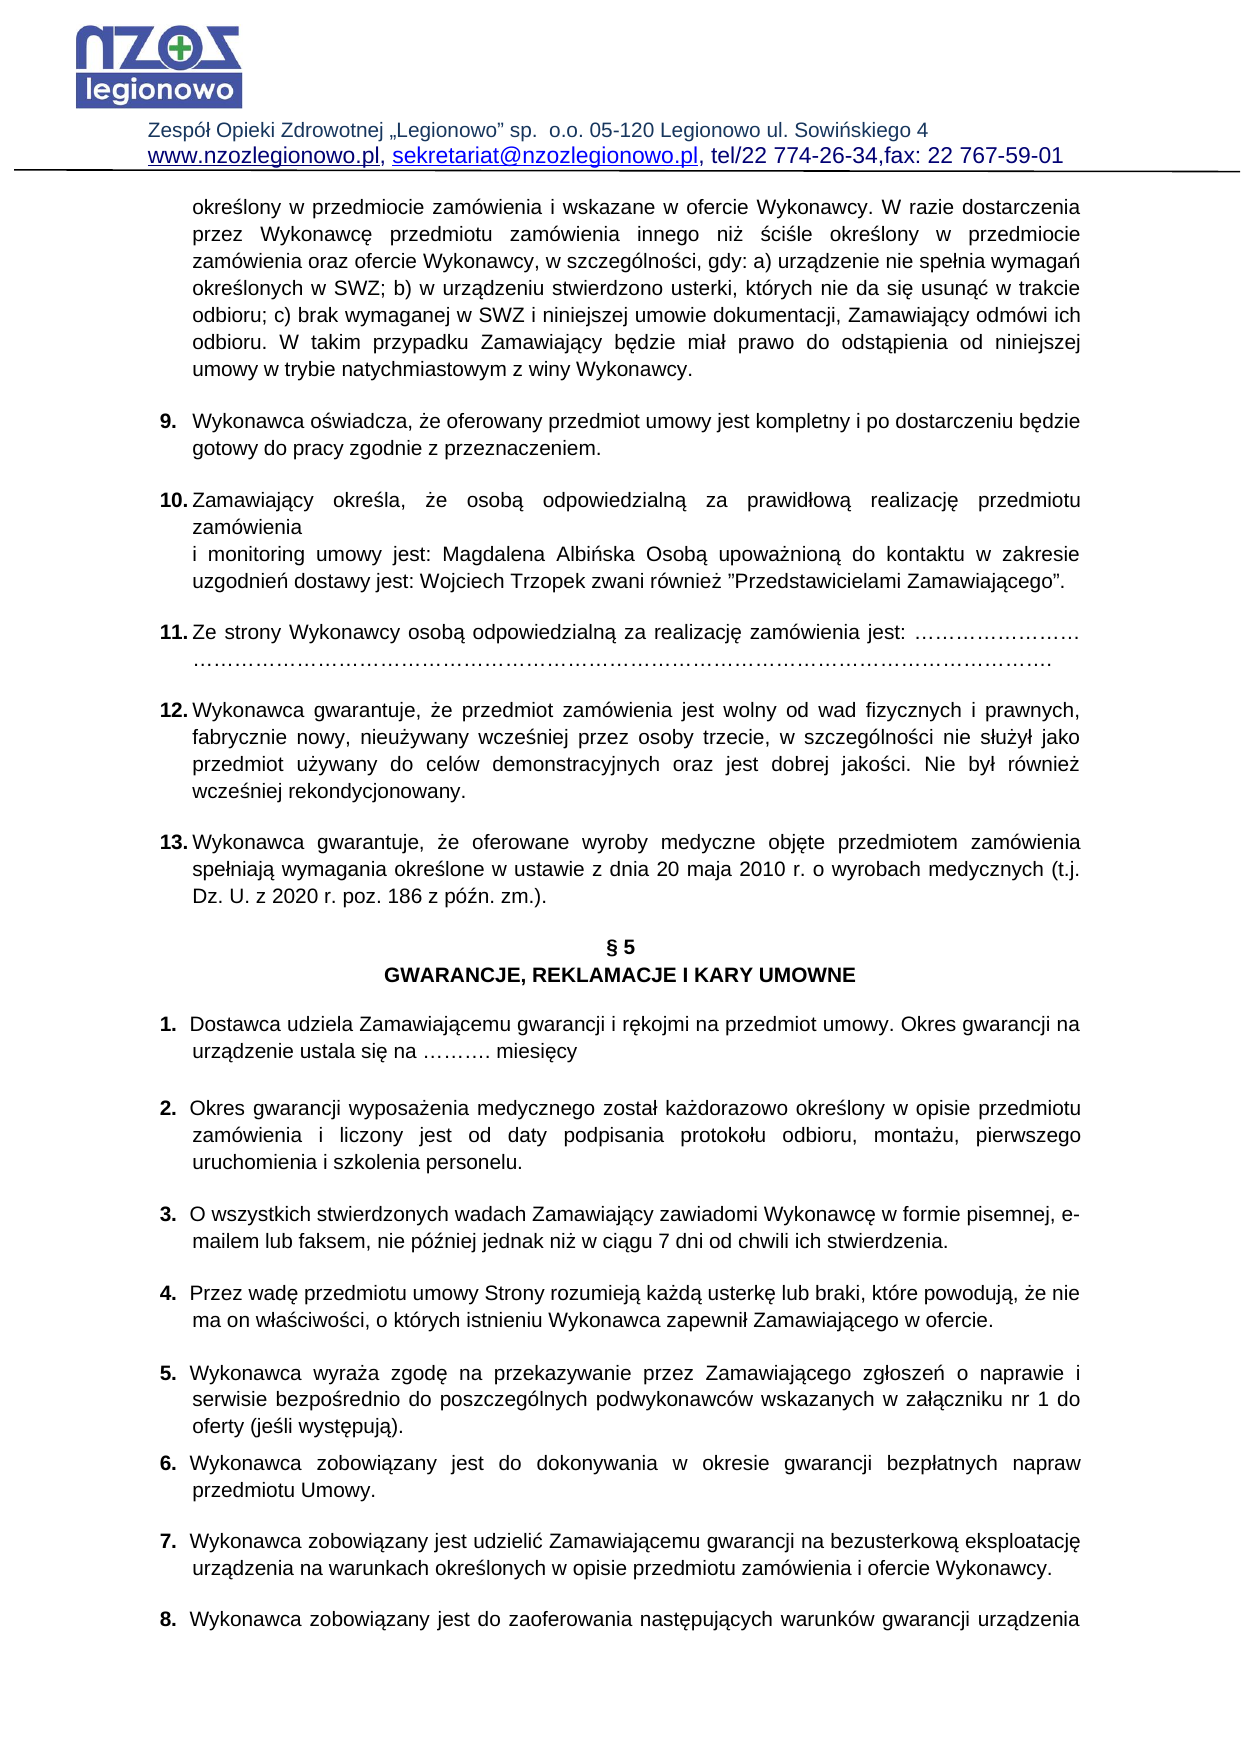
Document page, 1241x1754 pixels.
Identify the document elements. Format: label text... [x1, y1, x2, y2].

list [159, 195, 1082, 381]
picture [75, 24, 243, 109]
list Dostawca udziela Zamawiającemu gwarancji i rękojmi na przedmiot umowy. Okres gwarancji na urządzenie ustala się na ………. miesięcy [159, 1012, 1081, 1063]
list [159, 1607, 1081, 1631]
text GWARANCJE, REKLAMACJE I KARY UMOWNE [176, 963, 1064, 987]
list Przez wadę przedmiotu umowy Strony rozumieją każdą usterkę lub braki, które powodują, że nie ma on właściwości, o których istnieniu Wykonawca zapewnił Zamawiającego w ofercie. [159, 1281, 1081, 1332]
list Wykonawca wyraża zgodę na przekazywanie przez Zamawiającego zgłoszeń o naprawie i serwisie bezpośrednio do poszczególnych podwykonawców wskazanych w załączniku nr 1 do oferty (jeśli występują). [159, 1360, 1081, 1438]
text § 5 [176, 935, 1064, 959]
list Wykonawca gwarantuje, że przedmiot zamówienia jest wolny od wad fizycznych i prawnych, fabrycznie nowy, nieużywany wcześniej przez osoby trzecie, w szczególności nie służył jako przedmiot używany do celów demonstracyjnych oraz jest dobrej jakości. Nie był również wcześniej rekondycjonowany. [159, 698, 1081, 803]
list O wszystkich stwierdzonych wadach Zamawiający zawiadomi Wykonawcę w formie pisemnej, e- mailem lub faksem, nie później jednak niż w ciągu 7 dni od chwili ich stwierdzenia. [159, 1202, 1081, 1253]
list Zamawiający określa, że osobą odpowiedzialną za prawidłową realizację przedmiotu zamówienia i monitoring umowy jest: Magdalena Albińska Osobą upoważnioną do kontaktu w zakresie uzgodnień dostawy jest: Wojciech Trzopek zwani również ”Przedstawicielami Zamawiającego”. [159, 488, 1081, 592]
list Wykonawca gwarantuje, że oferowane wyroby medyczne objęte przedmiotem zamówienia spełniają wymagania określone w ustawie z dnia 20 maja 2010 r. o wyrobach medycznych (t.j. Dz. U. z 2020 r. poz. 186 z późn. zm.). [159, 830, 1081, 908]
list Wykonawca oświadcza, że oferowany przedmiot umowy jest kompletny i po dostarczeniu będzie gotowy do pracy zgodnie z przeznaczeniem. [159, 409, 1082, 460]
list Okres gwarancji wyposażenia medycznego został każdorazowo określony w opisie przedmiotu zamówienia i liczony jest od daty podpisania protokołu odbioru, montażu, pierwszego uruchomienia i szkolenia personelu. [159, 1096, 1082, 1174]
list Wykonawca zobowiązany jest udzielić Zamawiającemu gwarancji na bezusterkową eksploatację urządzenia na warunkach określonych w opisie przedmiotu zamówienia i ofercie Wykonawcy. [159, 1529, 1081, 1580]
list Ze strony Wykonawcy osobą odpowiedzialną za realizację zamówienia jest: …………………… ……………………………………………………………………………………………………………. [159, 620, 1081, 671]
list Wykonawca zobowiązany jest do dokonywania w okresie gwarancji bezpłatnych napraw przedmiotu Umowy. [159, 1451, 1081, 1502]
